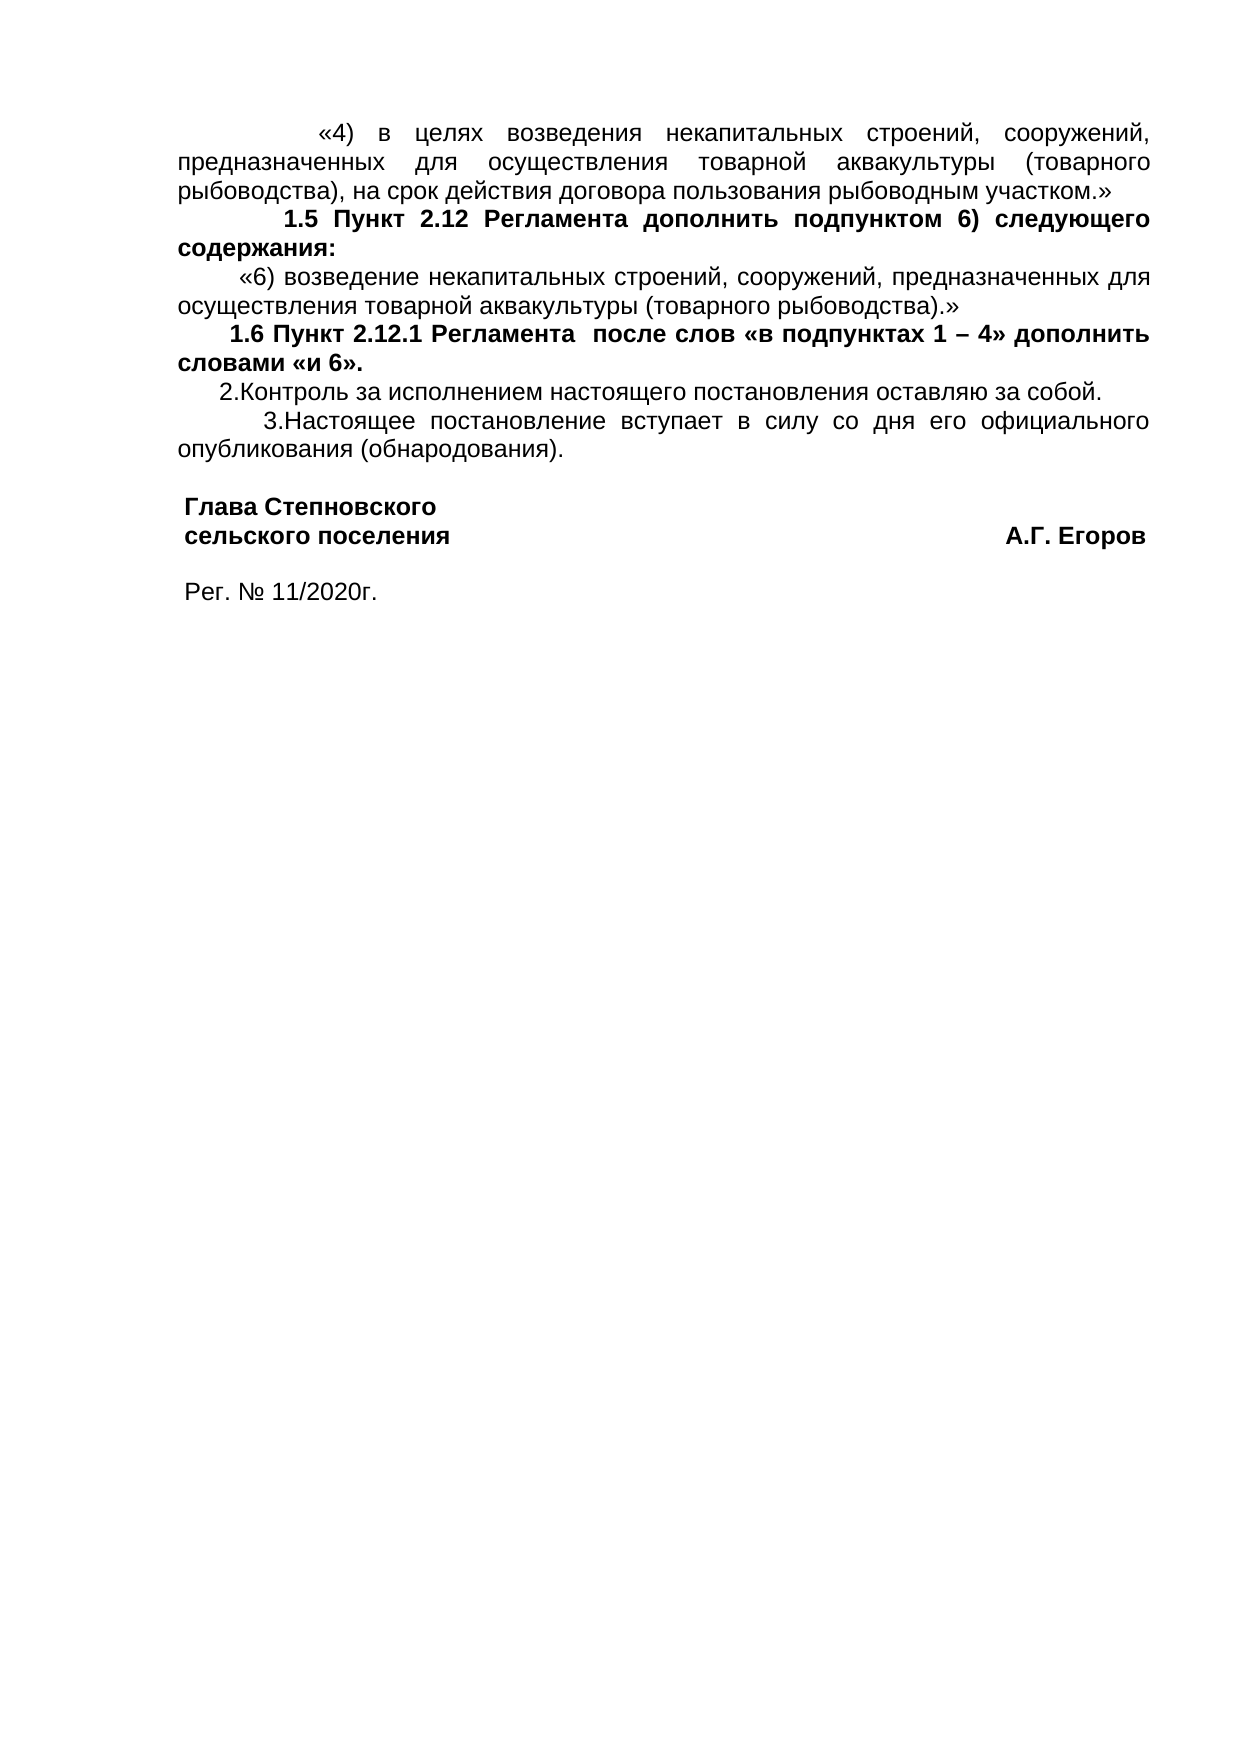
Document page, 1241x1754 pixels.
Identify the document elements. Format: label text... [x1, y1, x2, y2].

text сельского поселения А.Г. Егоров [177, 521, 1152, 549]
text 3.Настоящее постановление вступает в силу со дня его официального опубликования (обнародования). [177, 406, 1152, 463]
text «6) возведение некапитальных строений, сооружений, предназначенных для осуществления товарной аквакультуры (товарного рыбоводства).» [177, 262, 1152, 319]
text 1.5 Пункт 2.12 Регламента дополнить подпунктом 6) следующего содержания: [177, 204, 1152, 262]
text Глава Степновского [177, 492, 1152, 521]
text Рег. № 11/2020г. [177, 577, 1152, 606]
text 1.6 Пункт 2.12.1 Регламента после слов «в подпунктах 1 – 4» дополнить словами «и 6». [177, 319, 1152, 377]
text «4) в целях возведения некапитальных строений, сооружений, предназначенных для осуществления товарной аквакультуры (товарного рыбоводства), на срок действия договора пользования рыбоводным участком.» [177, 118, 1152, 204]
text 2.Контроль за исполнением настоящего постановления оставляю за собой. [177, 377, 1152, 406]
